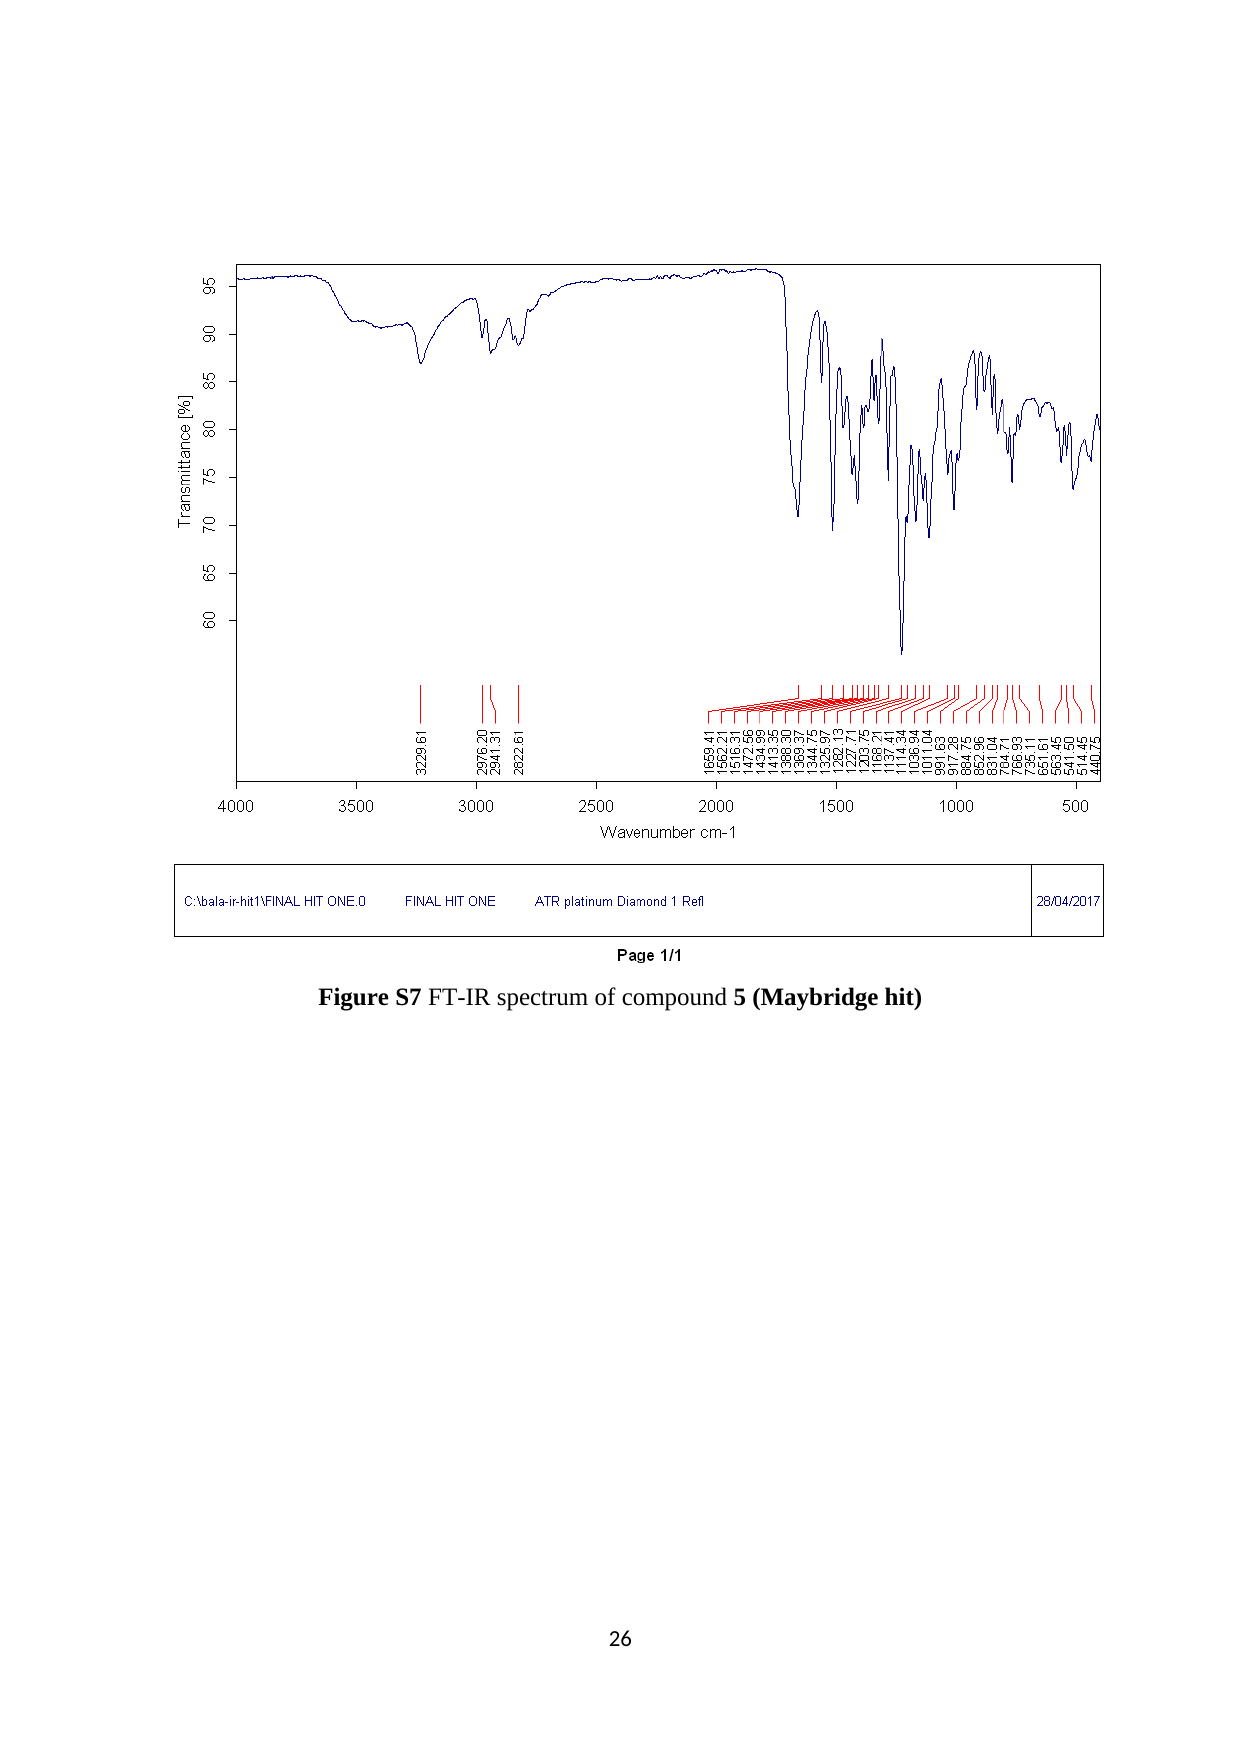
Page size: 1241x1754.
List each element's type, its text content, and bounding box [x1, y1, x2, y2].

text Figure S7 FT-IR spectrum of compound 5 (Maybridge hit) [150, 982, 1090, 1010]
picture [150, 245, 1125, 963]
